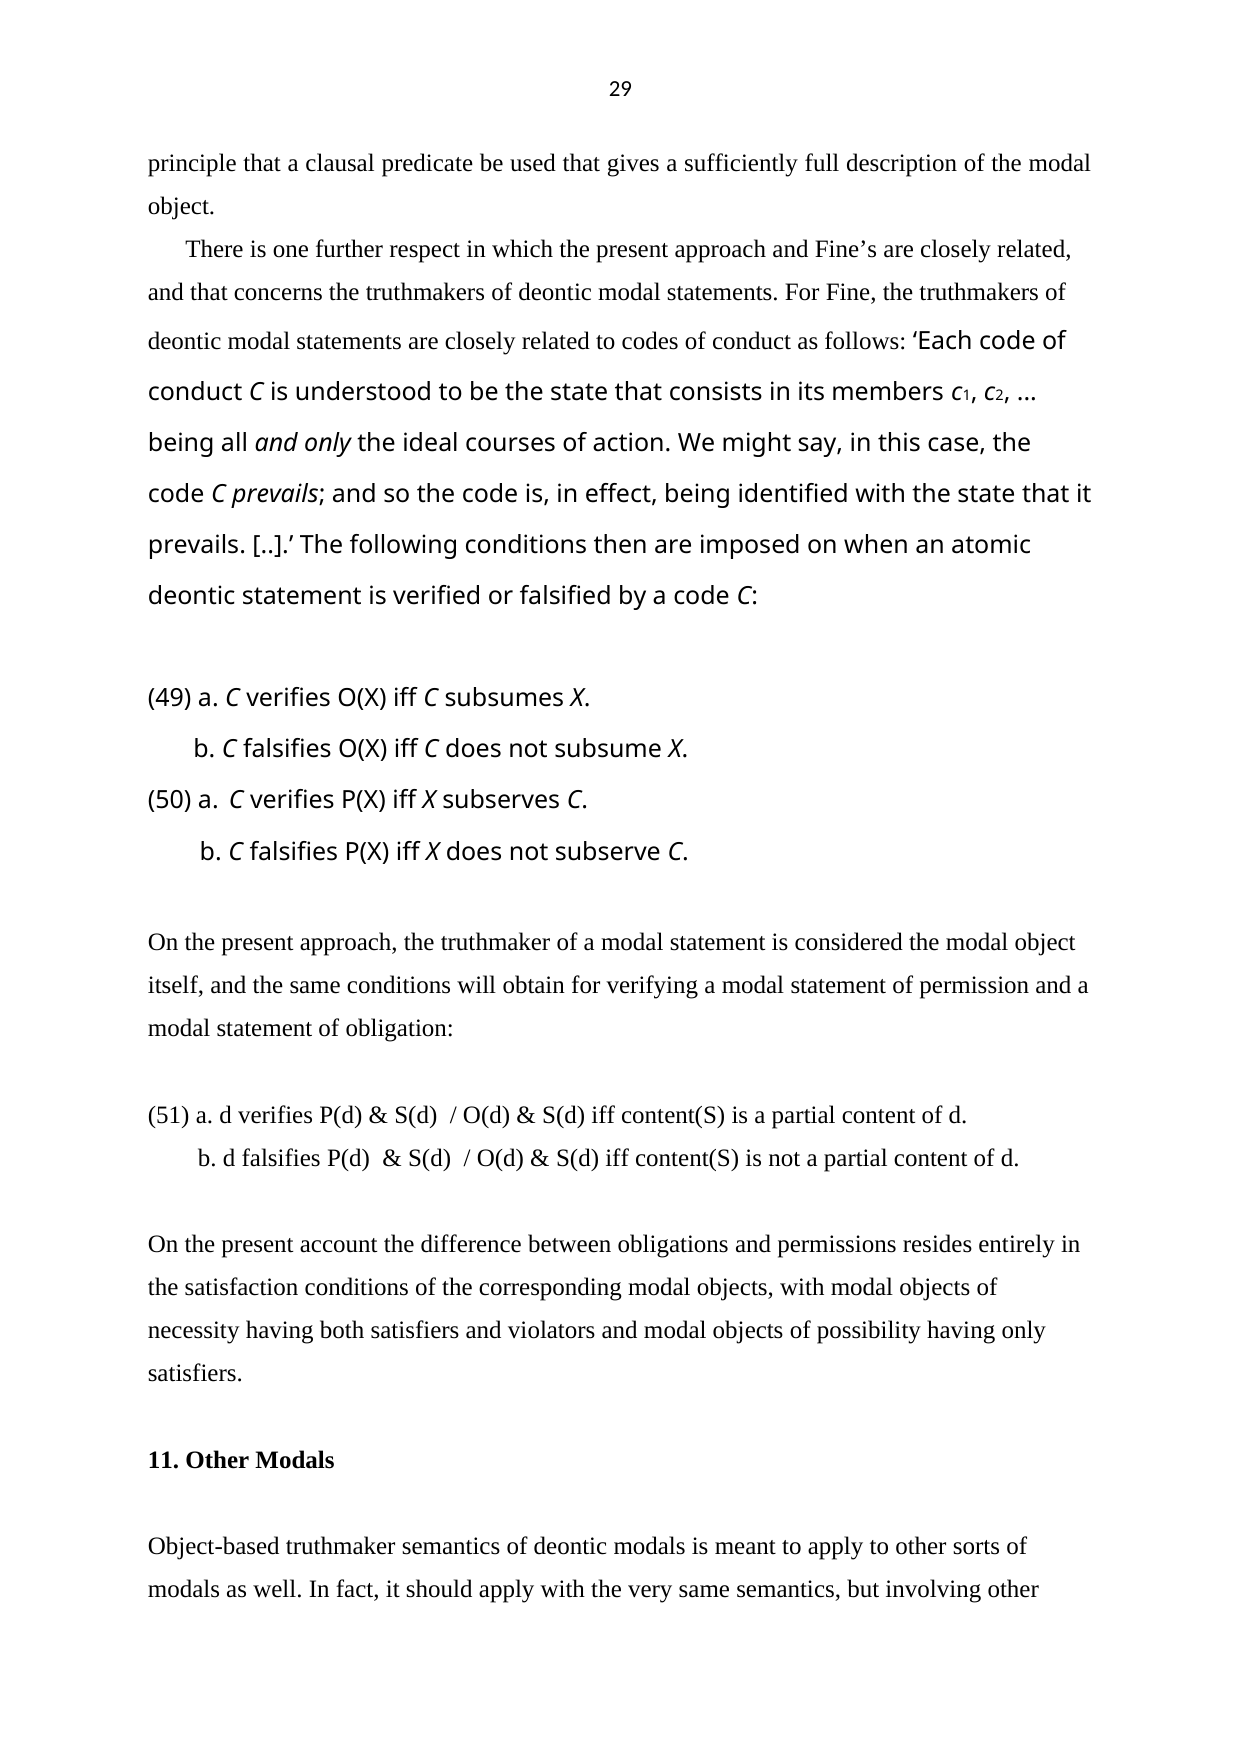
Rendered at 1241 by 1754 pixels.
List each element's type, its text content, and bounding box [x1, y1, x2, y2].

text (50) a. C verifies P(X) iff X subserves C. [148, 782, 1093, 816]
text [148, 148, 1093, 219]
text On the present account the difference between obligations and permissions resides entirely in the satisfaction conditions of the corresponding modal objects, with modal objects of necessity having both satisfiers and violators and modal objects of possibility having only satisfiers. [148, 1229, 1093, 1387]
text There is one further respect in which the present approach and Fine’s are closely related, and that concerns the truthmakers of deontic modal statements. For Fine, the truthmakers of deontic modal statements are closely related to codes of conduct as follows: ‘Each code of conduct C is understood to be the state that consists in its members c1, c2, ... being all and only the ideal courses of action. We might say, in this case, the code C prevails; and so the code is, in effect, being identified with the state that it prevails. [..].’ The following conditions then are imposed on when an atomic deontic statement is verified or falsified by a code C: [148, 234, 1093, 612]
text b. C falsifies O(X) iff C does not subsume X. [148, 731, 1093, 765]
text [148, 1531, 1093, 1603]
text (51) a. d verifies P(d) & S(d) / O(d) & S(d) iff content(S) is a partial content of d. [148, 1100, 1093, 1128]
text (49) a. C verifies O(X) iff C subsumes X. [148, 680, 1093, 714]
text On the present approach, the truthmaker of a modal statement is considered the modal object itself, and the same conditions will obtain for verifying a modal statement of permission and a modal statement of obligation: [148, 927, 1093, 1042]
text b. C falsifies P(X) iff X does not subserve C. [148, 833, 1093, 867]
text b. d falsifies P(d) & S(d) / O(d) & S(d) iff content(S) is not a partial content of d. [148, 1143, 1093, 1172]
text 11. Other Modals [148, 1445, 1093, 1473]
